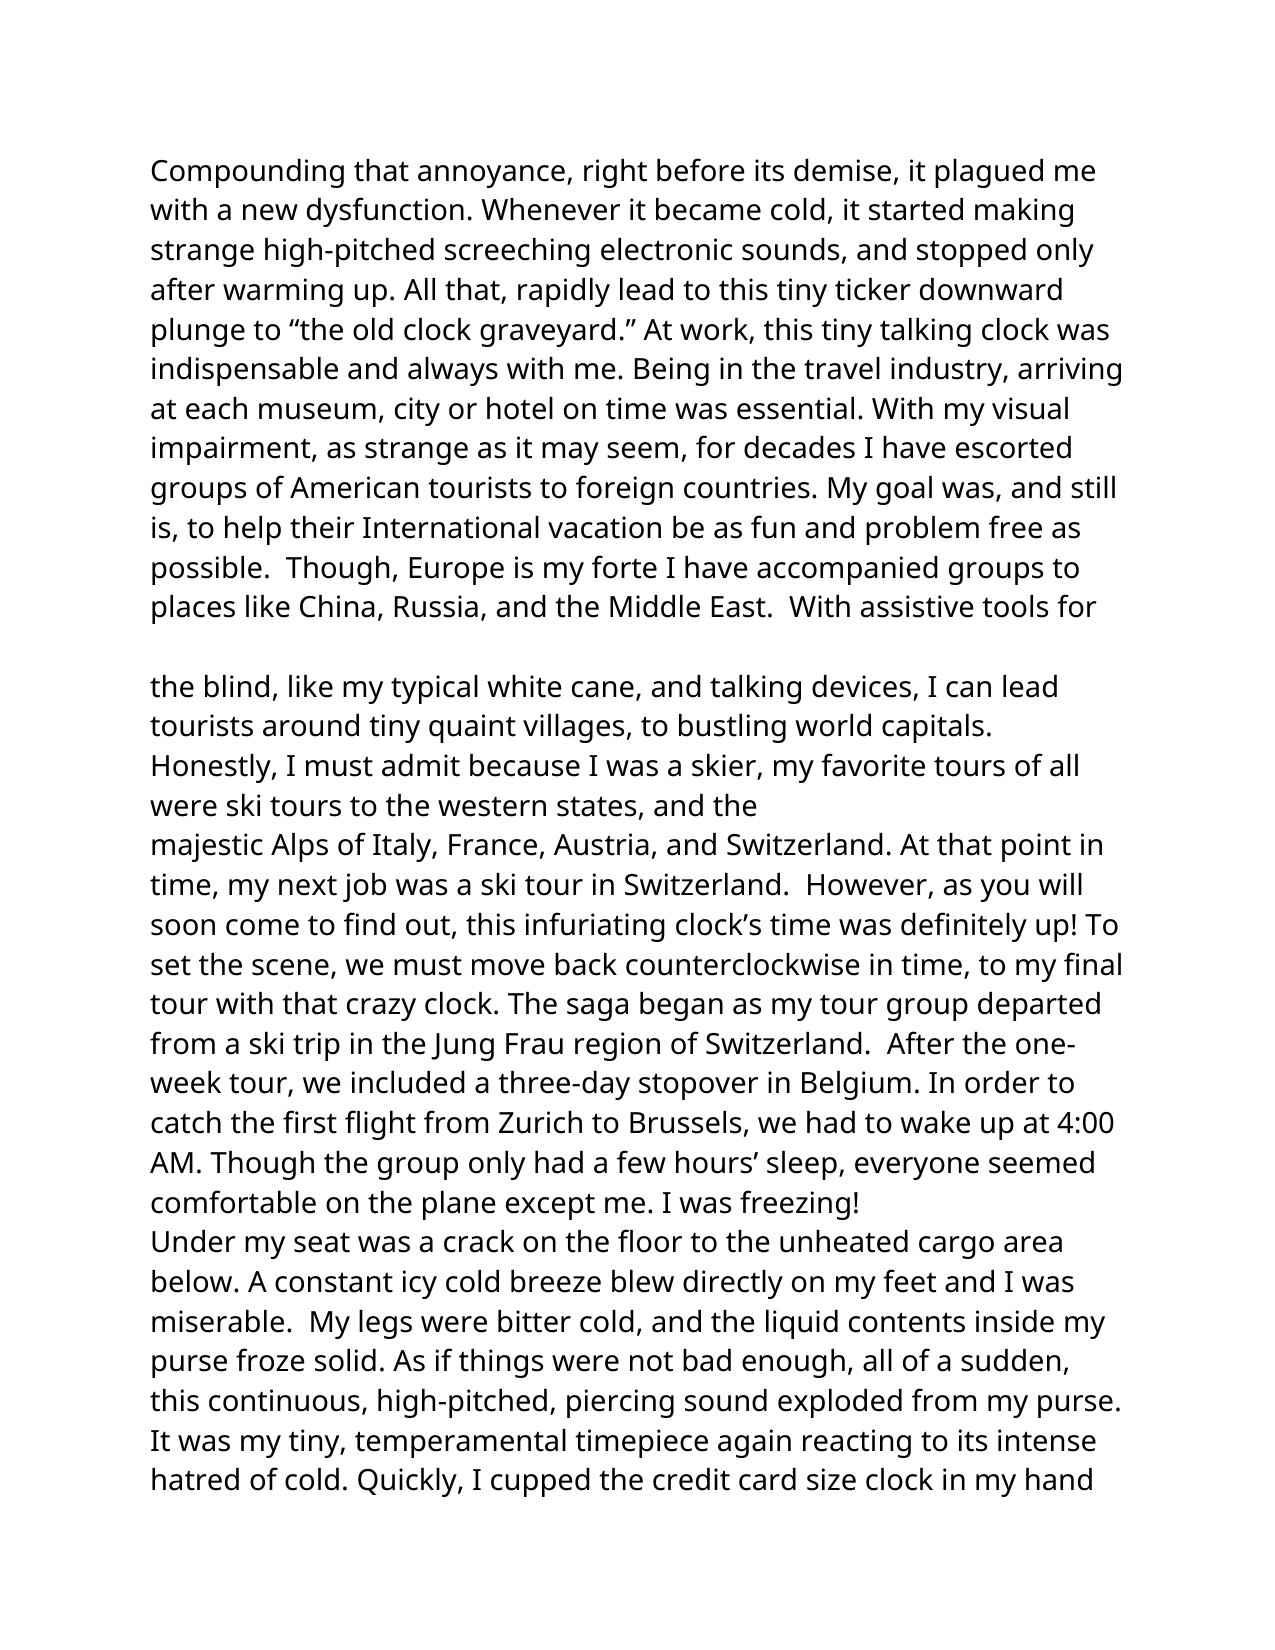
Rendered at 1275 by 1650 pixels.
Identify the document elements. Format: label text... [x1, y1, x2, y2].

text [150, 150, 1125, 626]
text majestic Alps of Italy, France, Austria, and Switzerland. At that point in time, my next job was a ski tour in Switzerland. However, as you will soon come to find out, this infuriating clock’s time was definitely up! To set the scene, we must move back counterclockwise in time, to my final tour with that crazy clock. The saga began as my tour group departed from a ski trip in the Jung Frau region of Switzerland. After the one-week tour, we included a three-day stopover in Belgium. In order to catch the first flight from Zurich to Brussels, we had to wake up at 4:00 AM. Though the group only had a few hours’ sleep, everyone seemed comfortable on the plane except me. I was freezing! [150, 825, 1125, 1222]
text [150, 1222, 1125, 1499]
text the blind, like my typical white cane, and talking devices, I can lead tourists around tiny quaint villages, to bustling world capitals. Honestly, I must admit because I was a skier, my favorite tours of all were ski tours to the western states, and the [150, 666, 1125, 825]
